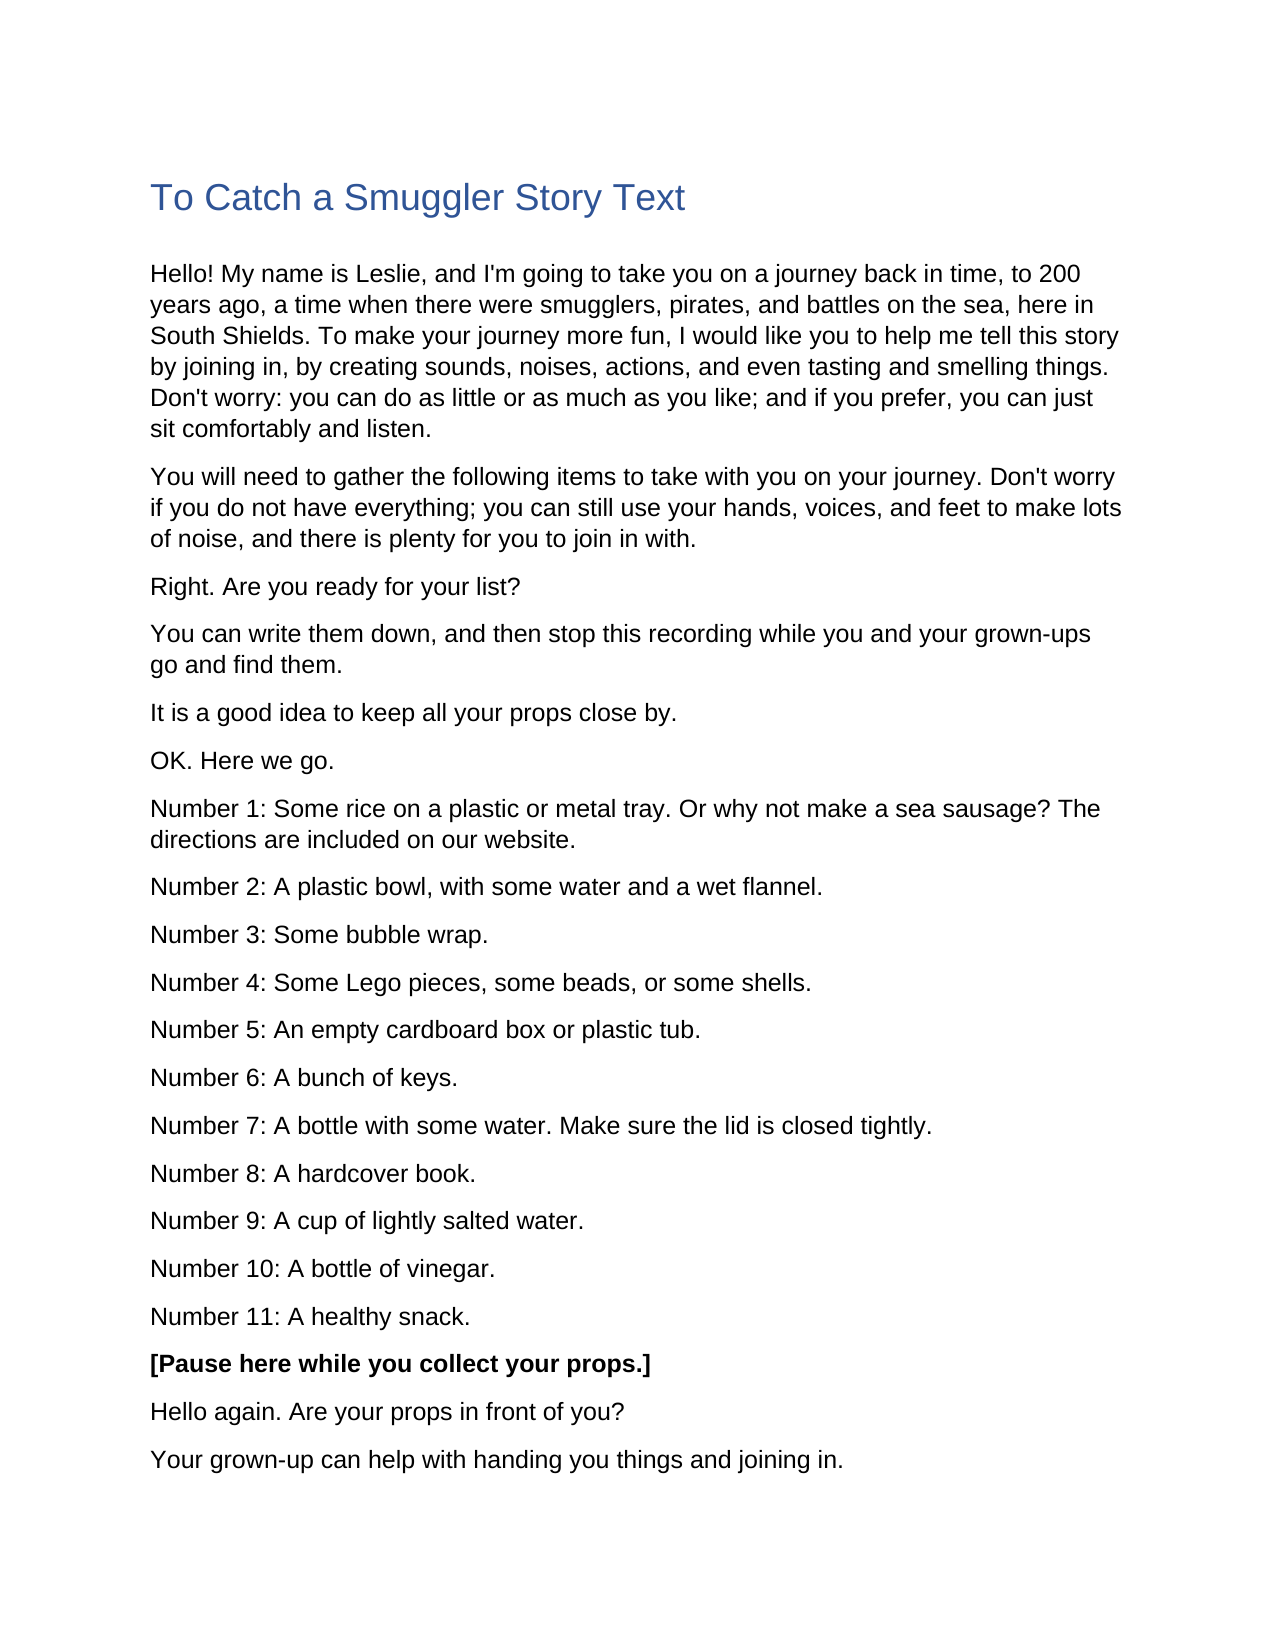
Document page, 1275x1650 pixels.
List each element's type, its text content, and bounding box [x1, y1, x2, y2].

text Hello again. Are your props in front of you? [150, 1397, 1125, 1426]
text Number 11: A healthy snack. [150, 1302, 1125, 1331]
text You can write them down, and then stop this recording while you and your grown-ups go and find them. [150, 619, 1125, 679]
text Number 5: An empty cardboard box or plastic tub. [150, 1016, 1125, 1044]
text Right. Are you ready for your list? [150, 572, 1125, 601]
text Your grown-up can help with handing you things and joining in. [150, 1445, 1125, 1474]
text Number 3: Some bubble wrap. [150, 920, 1125, 949]
text [Pause here while you collect your props.] [150, 1349, 1125, 1378]
text Number 7: A bottle with some water. Make sure the lid is closed tightly. [150, 1111, 1125, 1140]
text Number 9: A cup of lightly salted water. [150, 1206, 1125, 1235]
text Number 10: A bottle of vinegar. [150, 1254, 1125, 1283]
text Hello! My name is Leslie, and I'm going to take you on a journey back in time, to 200 years ago, a time when there were smugglers, pirates, and battles on the sea, here in South Shields. To make your journey more fun, I would like you to help me tell this story by joining in, by creating sounds, noises, actions, and even tasting and smelling things. Don't worry: you can do as little or as much as you like; and if you prefer, you can just sit comfortably and listen. [150, 259, 1125, 443]
text Number 1: Some rice on a plastic or metal tray. Or why not make a sea sausage? The directions are included on our website. [150, 794, 1125, 853]
text Number 6: A bunch of keys. [150, 1063, 1125, 1092]
text Number 2: A plastic bowl, with some water and a wet flannel. [150, 872, 1125, 901]
subtitle To Catch a Smuggler Story Text [150, 175, 1125, 218]
text It is a good idea to keep all your props close by. [150, 698, 1125, 727]
text OK. Here we go. [150, 746, 1125, 775]
text Number 8: A hardcover book. [150, 1159, 1125, 1187]
text Number 4: Some Lego pieces, some beads, or some shells. [150, 968, 1125, 997]
text You will need to gather the following items to take with you on your journey. Don't worry if you do not have everything; you can still use your hands, voices, and feet to make lots of noise, and there is plenty for you to join in with. [150, 462, 1125, 553]
